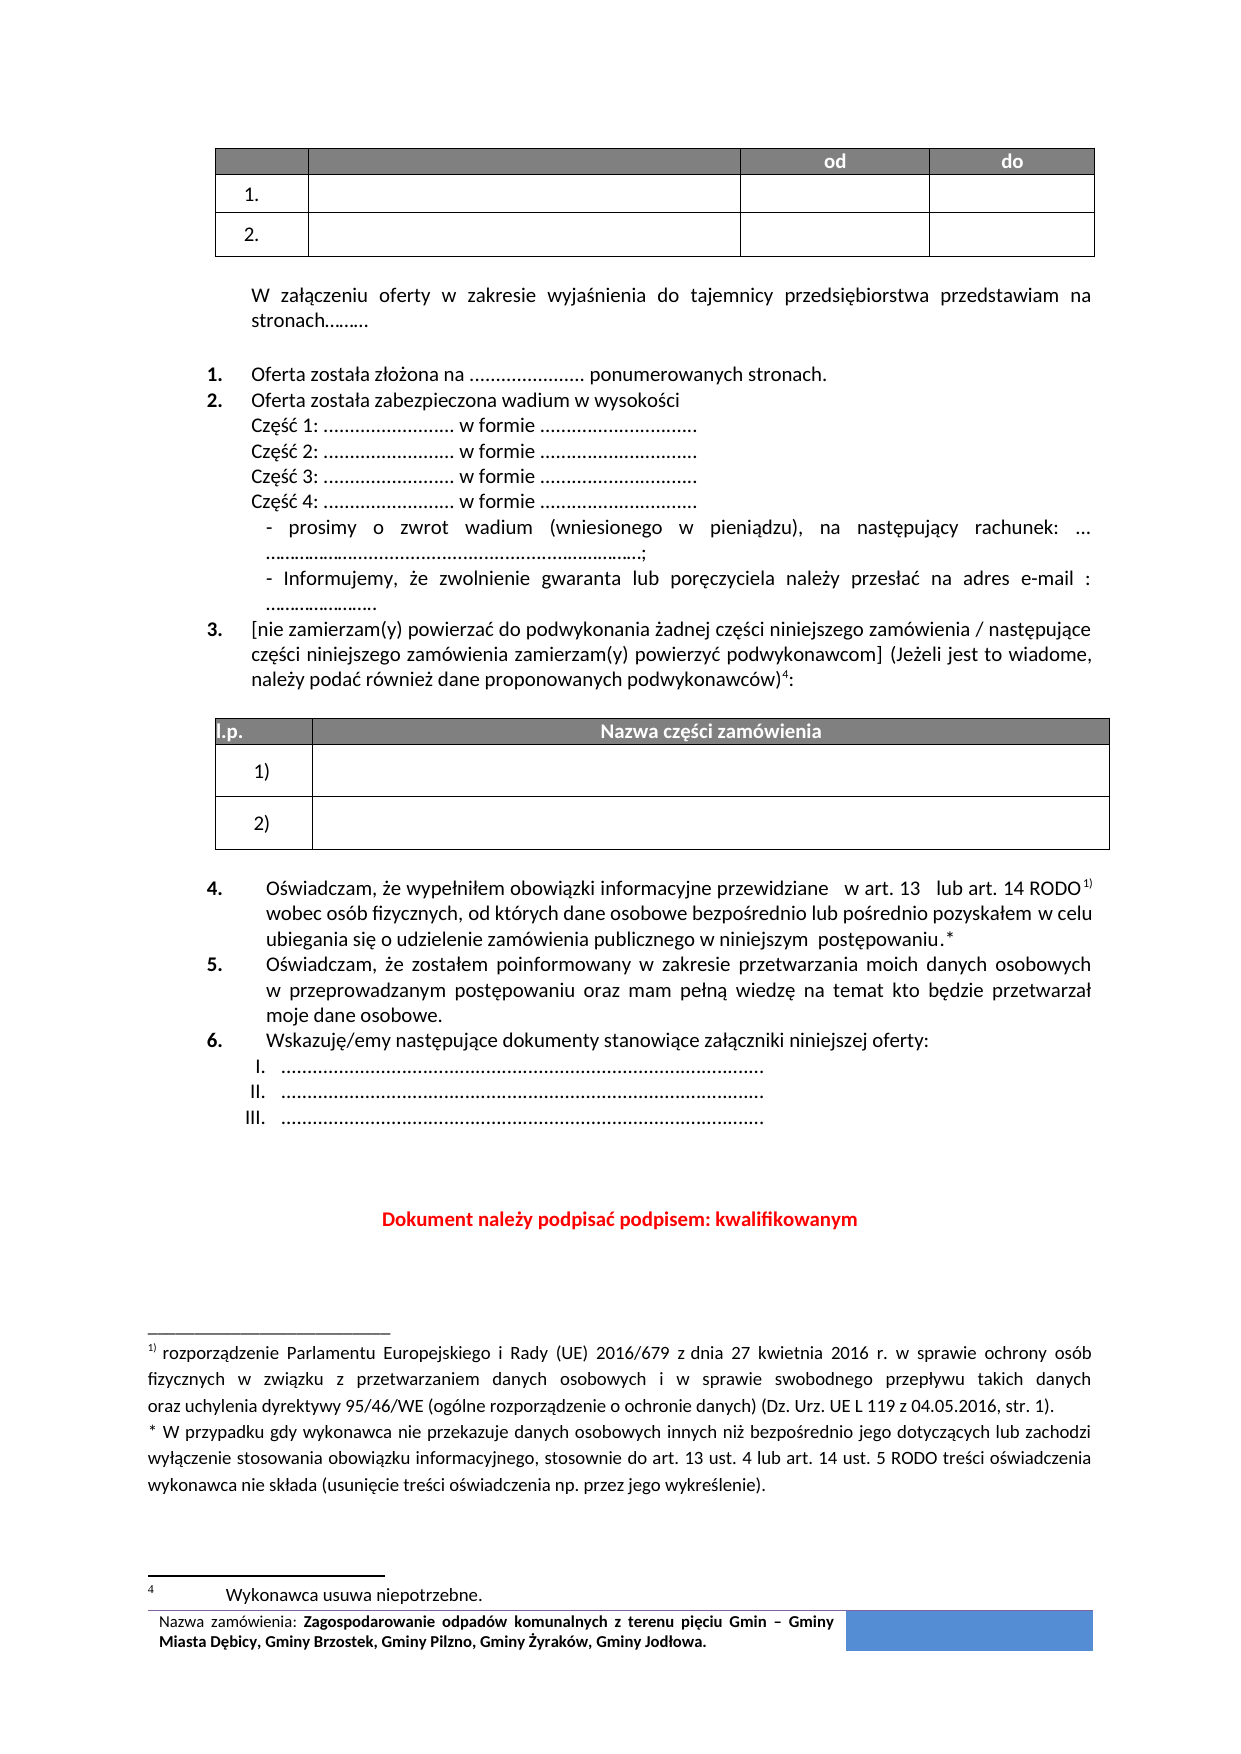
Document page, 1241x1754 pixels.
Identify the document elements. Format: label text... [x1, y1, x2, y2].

table_cell [313, 797, 1109, 849]
list Oświadczam, że zostałem poinformowany w zakresie przetwarzania moich danych osobowych w przeprowadzanym postępowaniu oraz mam pełną wiedzę na temat kto będzie przetwarzał moje dane osobowe. [207, 951, 1093, 1028]
list ............................................................................................ [266, 1104, 1093, 1129]
text __________________________ [148, 1315, 1093, 1338]
table_cell [741, 175, 929, 212]
list [nie zamierzam(y) powierzać do podwykonania żadnej części niniejszego zamówienia / następujące części niniejszego zamówienia zamierzam(y) powierzyć podwykonawcom] (Jeżeli jest to wiadome, należy podać również dane proponowanych podwykonawców): [207, 616, 1093, 692]
list Oferta została zabezpieczona wadium w wysokości [207, 387, 1093, 412]
text - Informujemy, że zwolnienie gwaranta lub poręczyciela należy przesłać na adres e-mail : ………………….. [266, 565, 1093, 616]
table_cell do [930, 149, 1094, 174]
table_cell [309, 213, 740, 256]
table_cell od [741, 149, 929, 174]
table_cell [216, 175, 308, 212]
text * W przypadku gdy wykonawca nie przekazuje danych osobowych innych niż bezpośrednio jego dotyczących lub zachodzi wyłączenie stosowania obowiązku informacyjnego, stosownie do art. 13 ust. 4 lub art. 14 ust. 5 RODO treści oświadczenia wykonawca nie składa (usunięcie treści oświadczenia np. przez jego wykreślenie). [148, 1420, 1093, 1496]
table_cell [930, 175, 1094, 212]
table_header l.p. [216, 149, 308, 174]
list Oferta została złożona na ...................... ponumerowanych stronach. [207, 362, 1093, 387]
table_cell [741, 213, 929, 256]
list Wskazuję/emy następujące dokumenty stanowiące załączniki niniejszej oferty: [207, 1028, 1093, 1053]
list Oświadczam, że wypełniłem obowiązki informacyjne przewidziane w art. 13 lub art. 14 RODO1) wobec osób fizycznych, od których dane osobowe bezpośrednio lub pośrednio pozyskałem w celu ubiegania się o udzielenie zamówienia publicznego w niniejszym postępowaniu.* [207, 875, 1093, 951]
table_cell [216, 797, 312, 849]
table_cell [216, 745, 312, 796]
table_cell [930, 213, 1094, 256]
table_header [309, 149, 740, 174]
text W załączeniu oferty w zakresie wyjaśnienia do tajemnicy przedsiębiorstwa przedstawiam na stronach……… [251, 282, 1093, 333]
table_header l.p. [216, 719, 312, 744]
text - prosimy o zwrot wadium (wniesionego w pieniądzu), na następujący rachunek: ...……………….........................................…...………; [266, 514, 1093, 565]
table_header Nazwa części zamówienia [313, 719, 1109, 744]
list ............................................................................................ [266, 1078, 1093, 1104]
table_cell [313, 745, 1109, 796]
text 1) rozporządzenie Parlamentu Europejskiego i Rady (UE) 2016/679 z dnia 27 kwietnia 2016 r. w sprawie ochrony osób fizycznych w związku z przetwarzaniem danych osobowych i w sprawie swobodnego przepływu takich danych oraz uchylenia dyrektywy 95/46/WE (ogólne rozporządzenie o ochronie danych) (Dz. Urz. UE L 119 z 04.05.2016, str. 1). [148, 1341, 1093, 1417]
table_cell [309, 175, 740, 212]
text Część 4: ......................... w formie .............................. [251, 489, 1093, 514]
text Część 3: ......................... w formie .............................. [251, 463, 1093, 489]
text Część 1: ......................... w formie .............................. [251, 412, 1093, 438]
table_cell [216, 213, 308, 256]
list ............................................................................................ [266, 1053, 1093, 1078]
text Część 2: ......................... w formie .............................. [251, 438, 1093, 463]
text Dokument należy podpisać podpisem: kwalifikowanym [148, 1206, 1093, 1232]
